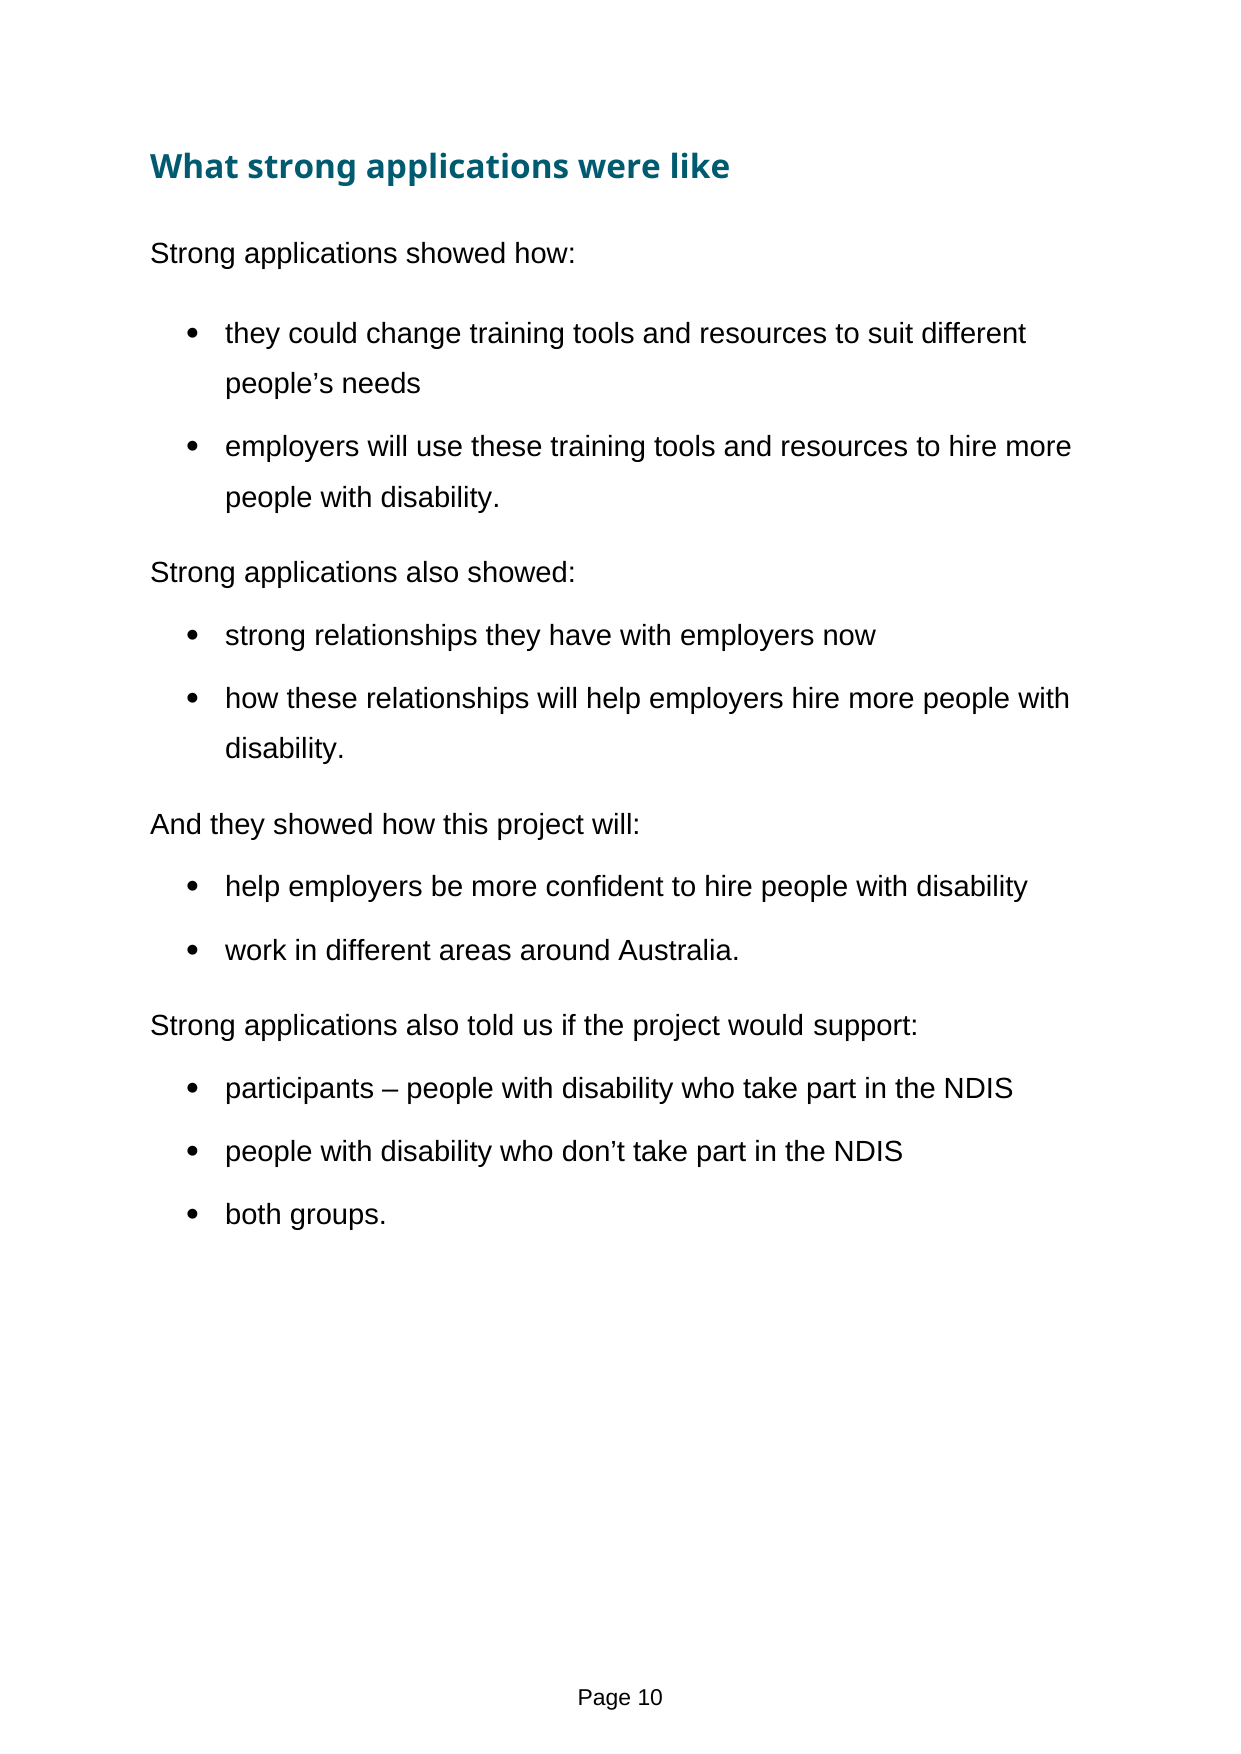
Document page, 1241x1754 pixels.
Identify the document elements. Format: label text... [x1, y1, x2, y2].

text Strong applications showed how: [150, 236, 1090, 270]
subtitle What strong applications were like [150, 143, 1090, 188]
list Strong applications also told us if the project would support: [150, 1008, 1090, 1042]
text And they showed how this project will: [150, 807, 1090, 840]
list employers will use these training tools and resources to hire more people with disability. [187, 429, 1090, 513]
list help employers be more confident to hire people with disability [187, 869, 1090, 903]
text Strong applications also showed: [150, 555, 1090, 588]
list they could change training tools and resources to suit different people’s needs [187, 316, 1090, 400]
list how these relationships will help employers hire more people with disability. [187, 681, 1090, 765]
list work in different areas around Australia. [187, 933, 1090, 966]
list both groups. [187, 1197, 1090, 1231]
list strong relationships they have with employers now [187, 618, 1090, 651]
list people with disability who don’t take part in the NDIS [187, 1134, 1090, 1168]
list participants – people with disability who take part in the NDIS [187, 1071, 1090, 1105]
